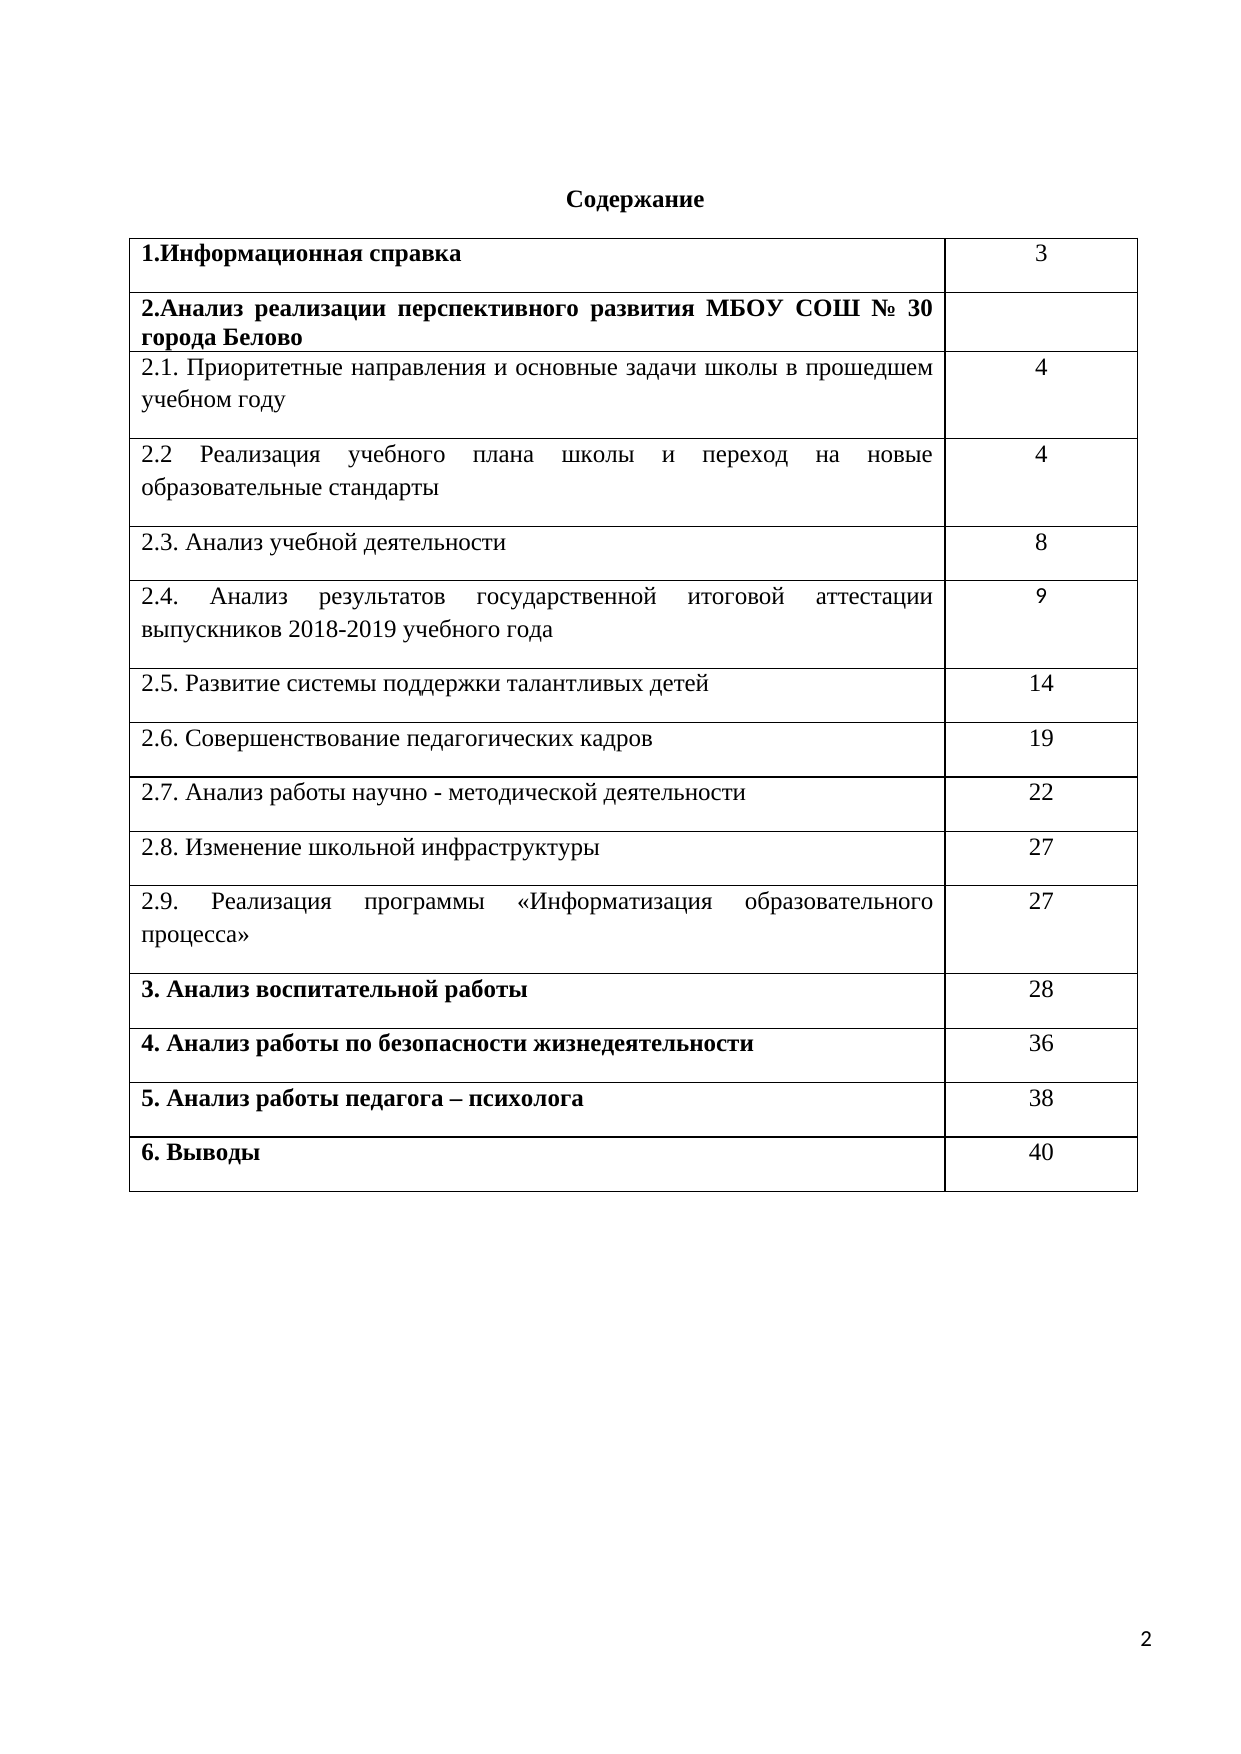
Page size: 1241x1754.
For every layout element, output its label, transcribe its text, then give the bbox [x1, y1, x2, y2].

table_cell 2.6. Совершенствование педагогических кадров [130, 723, 944, 776]
table_cell 3. Анализ воспитательной работы [130, 974, 944, 1027]
table_cell 4 [946, 352, 1137, 438]
table_cell 14 [946, 669, 1137, 722]
table_cell 36 [946, 1029, 1137, 1082]
table_cell 28 [946, 974, 1137, 1027]
table_cell 19 [946, 723, 1137, 776]
table_cell 5. Анализ работы педагога – психолога [130, 1083, 944, 1136]
table_cell 22 [946, 778, 1137, 831]
table_cell 2.3. Анализ учебной деятельности [130, 527, 944, 580]
table_cell 2.9. Реализация программы «Информатизация образовательного процесса» [130, 886, 944, 973]
table_cell 2.7. Анализ работы научно - методической деятельности [130, 778, 944, 831]
table_cell 2.8. Изменение школьной инфраструктуры [130, 832, 944, 885]
table_cell 2.1. Приоритетные направления и основные задачи школы в прошедшем учебном году [130, 352, 944, 438]
table_header 3 [946, 239, 1137, 292]
table_cell [946, 293, 1137, 351]
table_cell 8 [946, 527, 1137, 580]
table_cell 40 [946, 1138, 1137, 1191]
table_cell 9 [946, 581, 1137, 667]
table_cell 2.Анализ реализации перспективного развития МБОУ СОШ № 30 города Белово [130, 293, 944, 351]
table_cell 4 [946, 439, 1137, 526]
table_cell 2.2 Реализация учебного плана школы и переход на новые образовательные стандарты [130, 439, 944, 526]
table_cell 4. Анализ работы по безопасности жизнедеятельности [130, 1029, 944, 1082]
table_header 1.Информационная справка [130, 239, 944, 292]
table_cell 2.4. Анализ результатов государственной итоговой аттестации выпускников 2018-2019 учебного года [130, 581, 944, 667]
table_cell 2.5. Развитие системы поддержки талантливых детей [130, 669, 944, 722]
text Содержание [118, 184, 1152, 212]
table_cell 27 [946, 886, 1137, 973]
table_cell 27 [946, 832, 1137, 885]
table_cell 38 [946, 1083, 1137, 1136]
table_cell 6. Выводы [130, 1138, 944, 1191]
